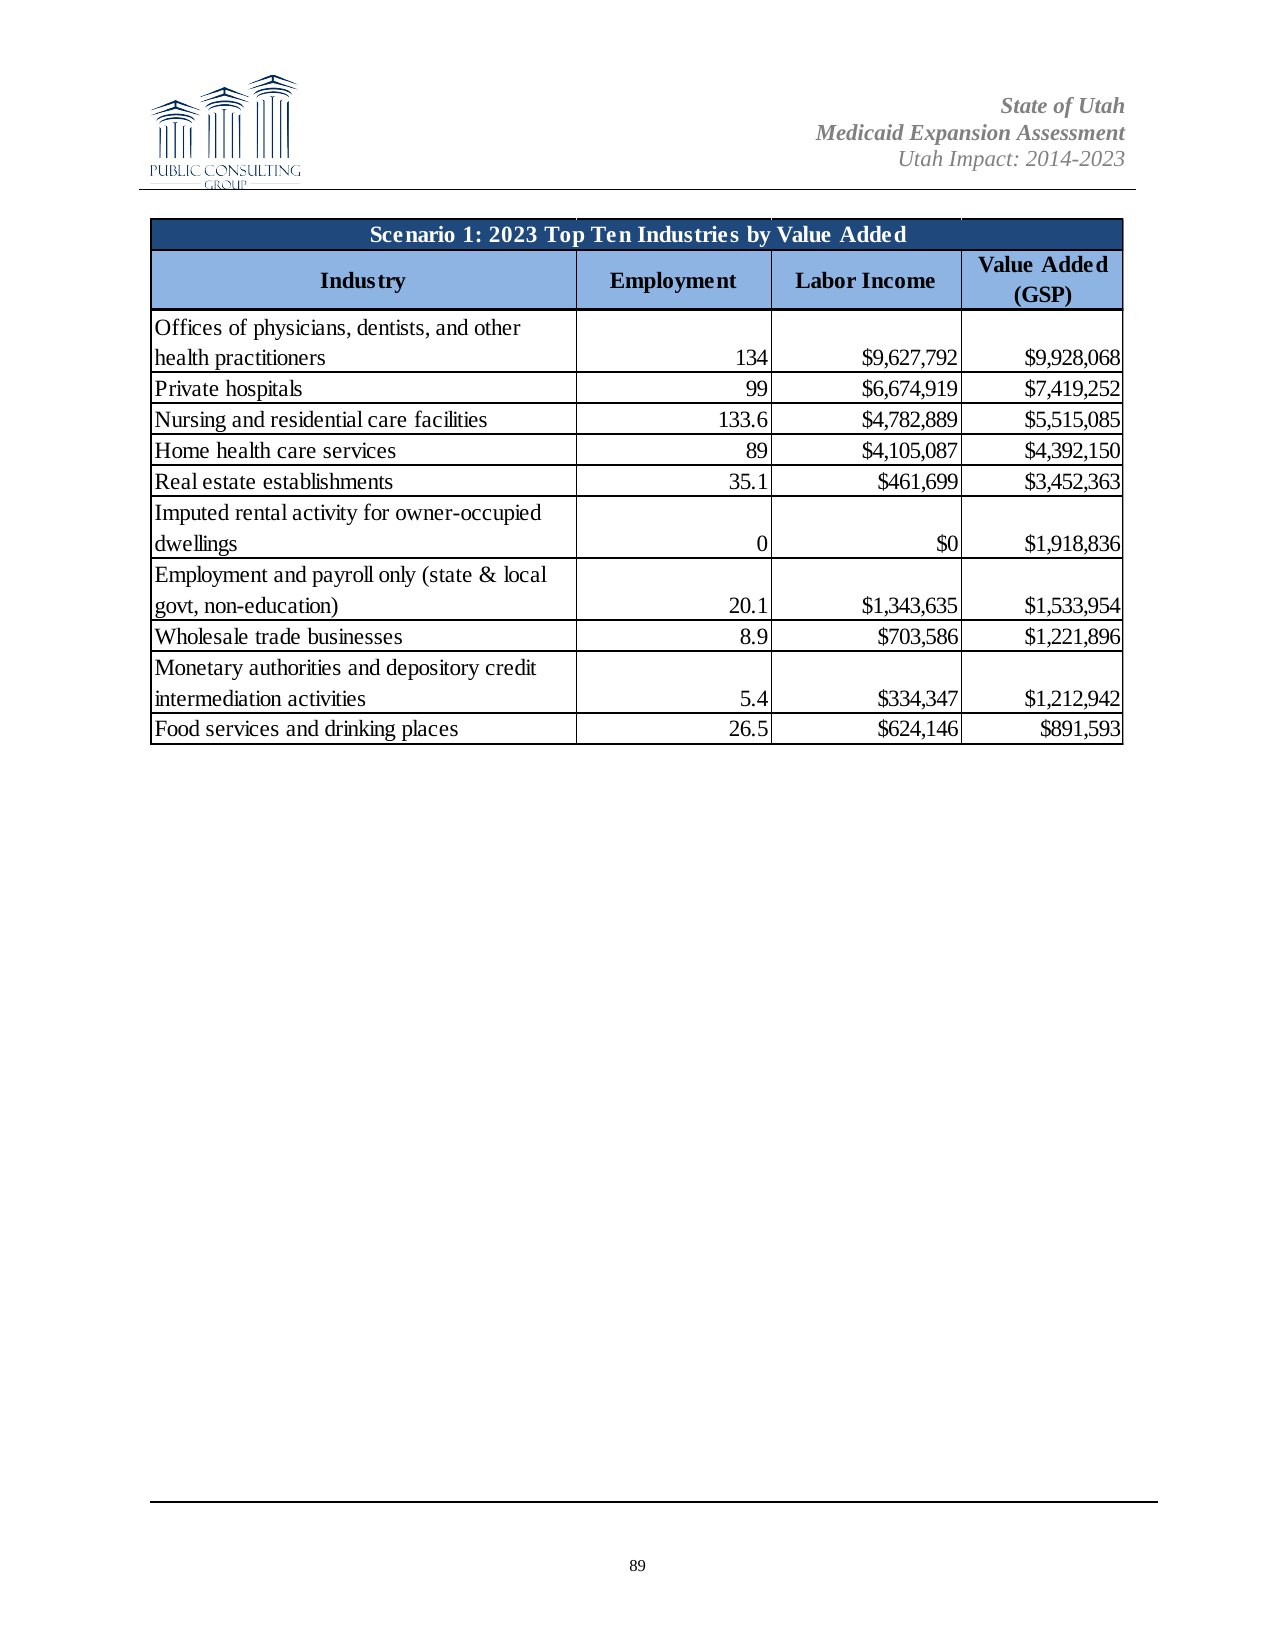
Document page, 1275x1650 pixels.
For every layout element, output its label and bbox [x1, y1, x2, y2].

picture [150, 75, 301, 189]
